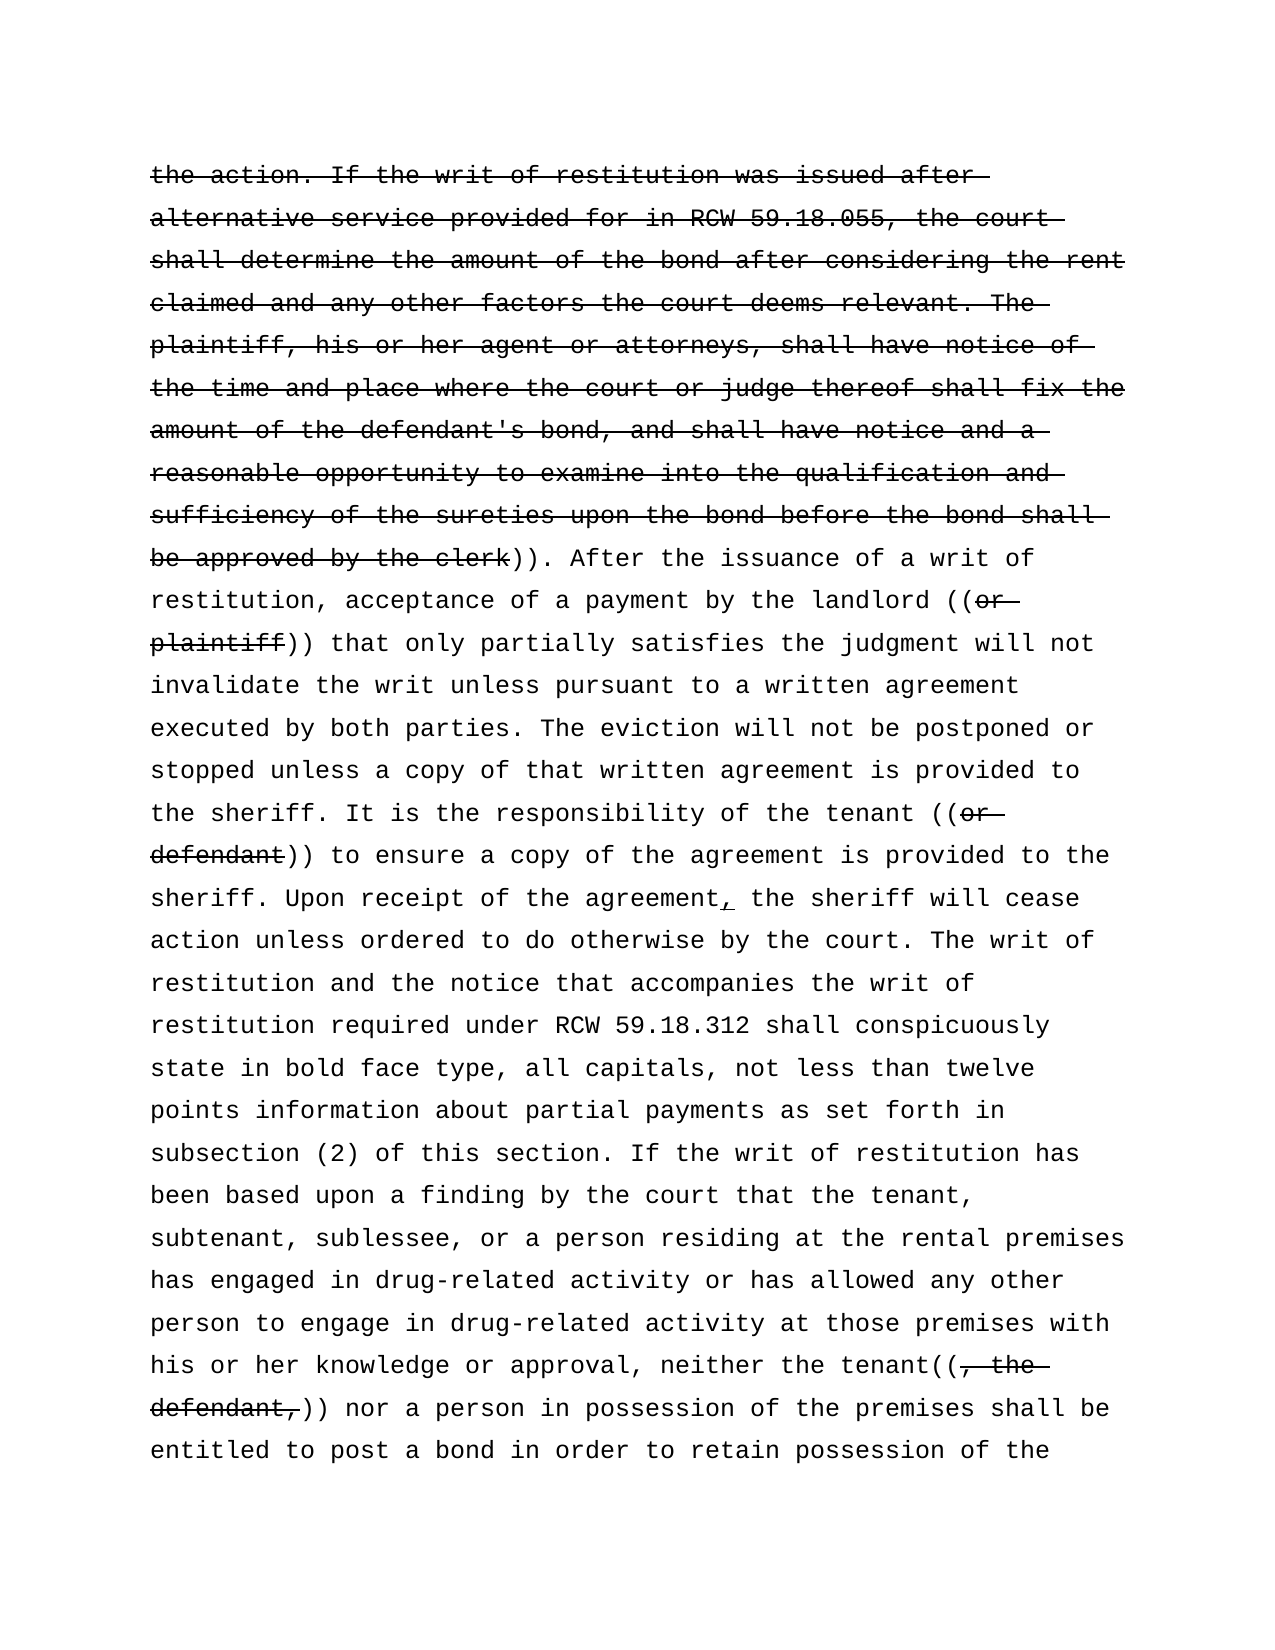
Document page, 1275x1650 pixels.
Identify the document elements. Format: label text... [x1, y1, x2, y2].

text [150, 391, 1125, 1467]
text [150, 150, 1125, 261]
